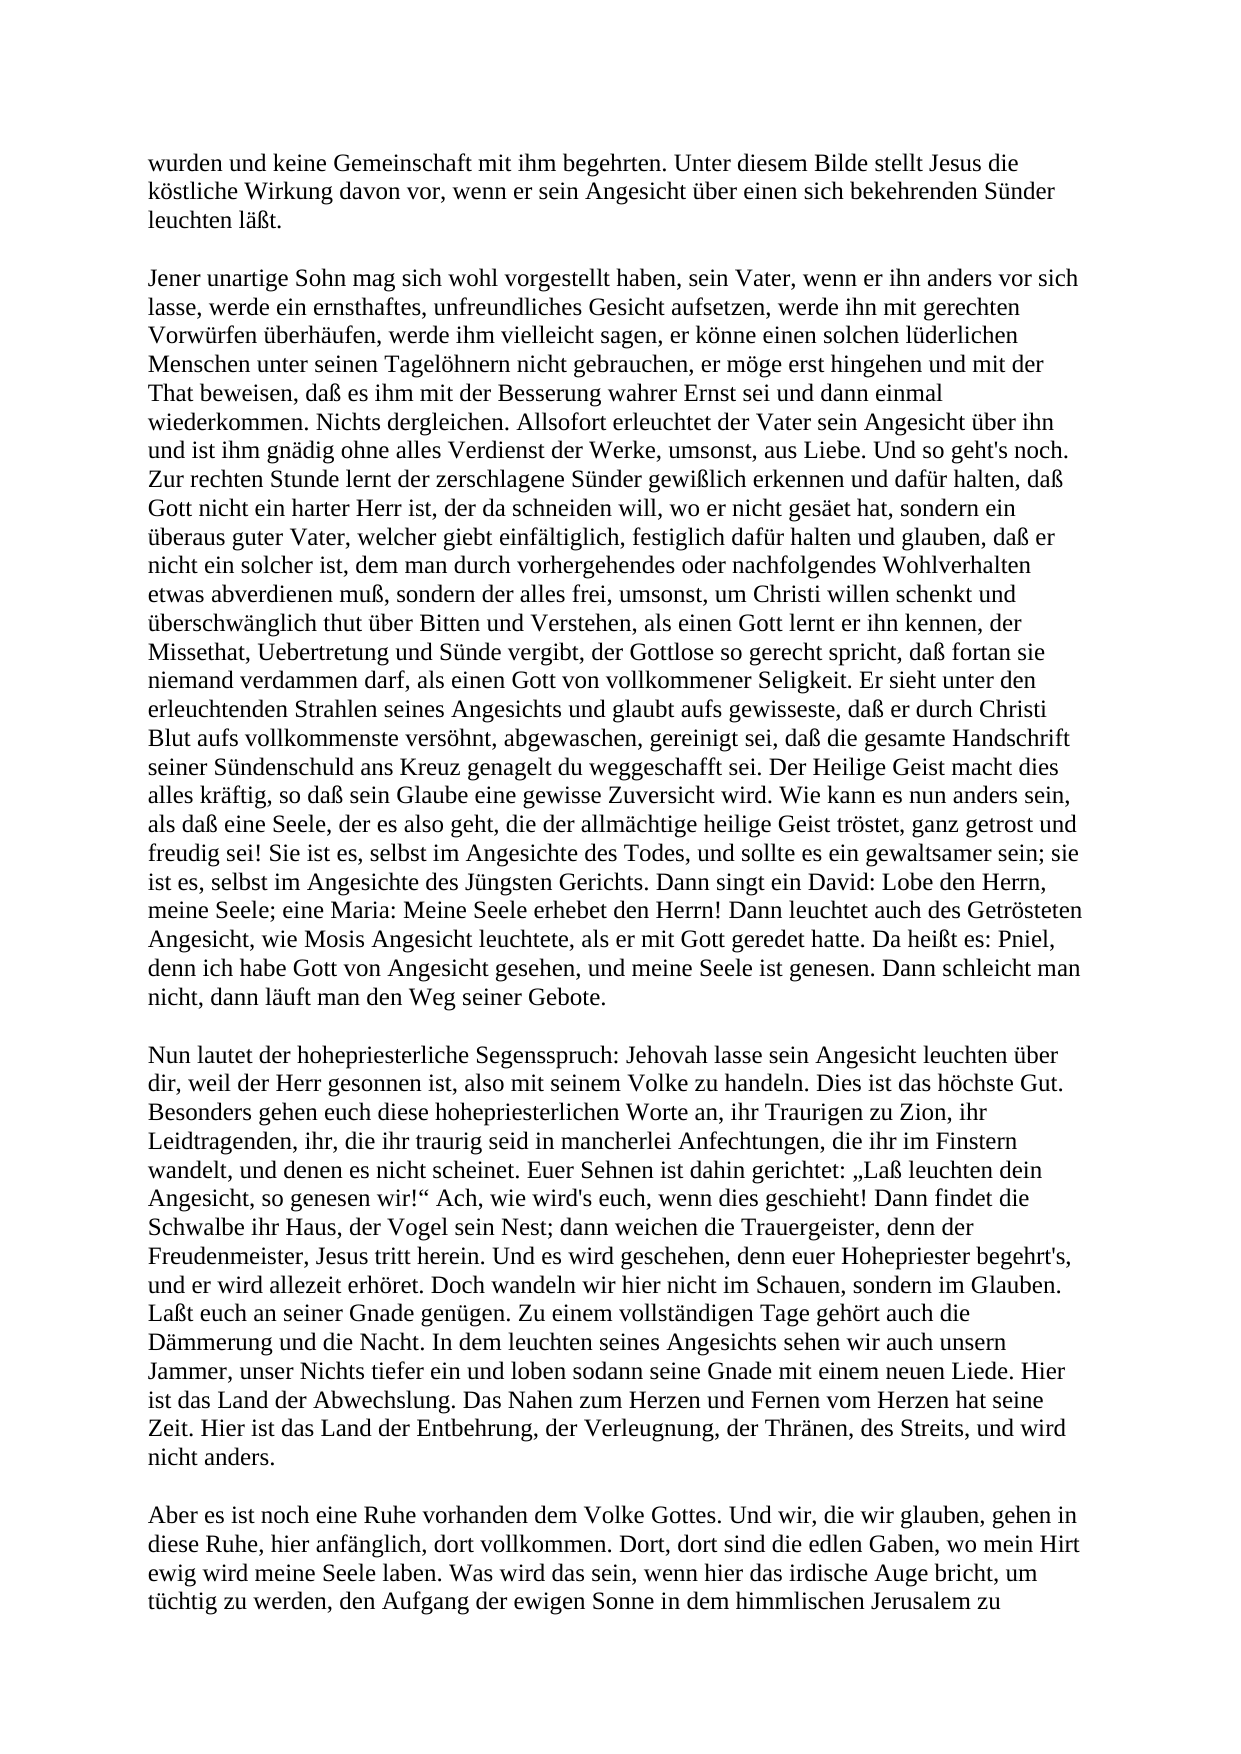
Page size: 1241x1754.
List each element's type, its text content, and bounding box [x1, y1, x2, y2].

text Jener unartige Sohn mag sich wohl vorgestellt haben, sein Vater, wenn er ihn anders vor sich lasse, werde ein ernsthaftes, unfreundliches Gesicht aufsetzen, werde ihn mit gerechten Vorwürfen überhäufen, werde ihm vielleicht sagen, er könne einen solchen lüderlichen Menschen unter seinen Tagelöhnern nicht gebrauchen, er möge erst hingehen und mit der That beweisen, daß es ihm mit der Besserung wahrer Ernst sei und dann einmal wiederkommen. Nichts dergleichen. Allsofort erleuchtet der Vater sein Angesicht über ihn und ist ihm gnädig ohne alles Verdienst der Werke, umsonst, aus Liebe. Und so geht's noch. Zur rechten Stunde lernt der zerschlagene Sünder gewißlich erkennen und dafür halten, daß Gott nicht ein harter Herr ist, der da schneiden will, wo er nicht gesäet hat, sondern ein überaus guter Vater, welcher giebt einfältiglich, festiglich dafür halten und glauben, daß er nicht ein solcher ist, dem man durch vorhergehendes oder nachfolgendes Wohlverhalten etwas abverdienen muß, sondern der alles frei, umsonst, um Christi willen schenkt und überschwänglich thut über Bitten und Verstehen, als einen Gott lernt er ihn kennen, der Missethat, Uebertretung und Sünde vergibt, der Gottlose so gerecht spricht, daß fortan sie niemand verdammen darf, als einen Gott von vollkommener Seligkeit. Er sieht unter den erleuchtenden Strahlen seines Angesichts und glaubt aufs gewisseste, daß er durch Christi Blut aufs vollkommenste versöhnt, abgewaschen, gereinigt sei, daß die gesamte Handschrift seiner Sündenschuld ans Kreuz genagelt du weggeschafft sei. Der Heilige Geist macht dies alles kräftig, so daß sein Glaube eine gewisse Zuversicht wird. Wie kann es nun anders sein, als daß eine Seele, der es also geht, die der allmächtige heilige Geist tröstet, ganz getrost und freudig sei! Sie ist es, selbst im Angesichte des Todes, und sollte es ein gewaltsamer sein; sie ist es, selbst im Angesichte des Jüngsten Gerichts. Dann singt ein David: Lobe den Herrn, meine Seele; eine Maria: Meine Seele erhebet den Herrn! Dann leuchtet auch des Getrösteten Angesicht, wie Mosis Angesicht leuchtete, als er mit Gott geredet hatte. Da heißt es: Pniel, denn ich habe Gott von Angesicht gesehen, und meine Seele ist genesen. Dann schleicht man nicht, dann läuft man den Weg seiner Gebote. [148, 522, 1093, 1269]
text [148, 148, 1093, 493]
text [148, 1298, 1093, 1615]
